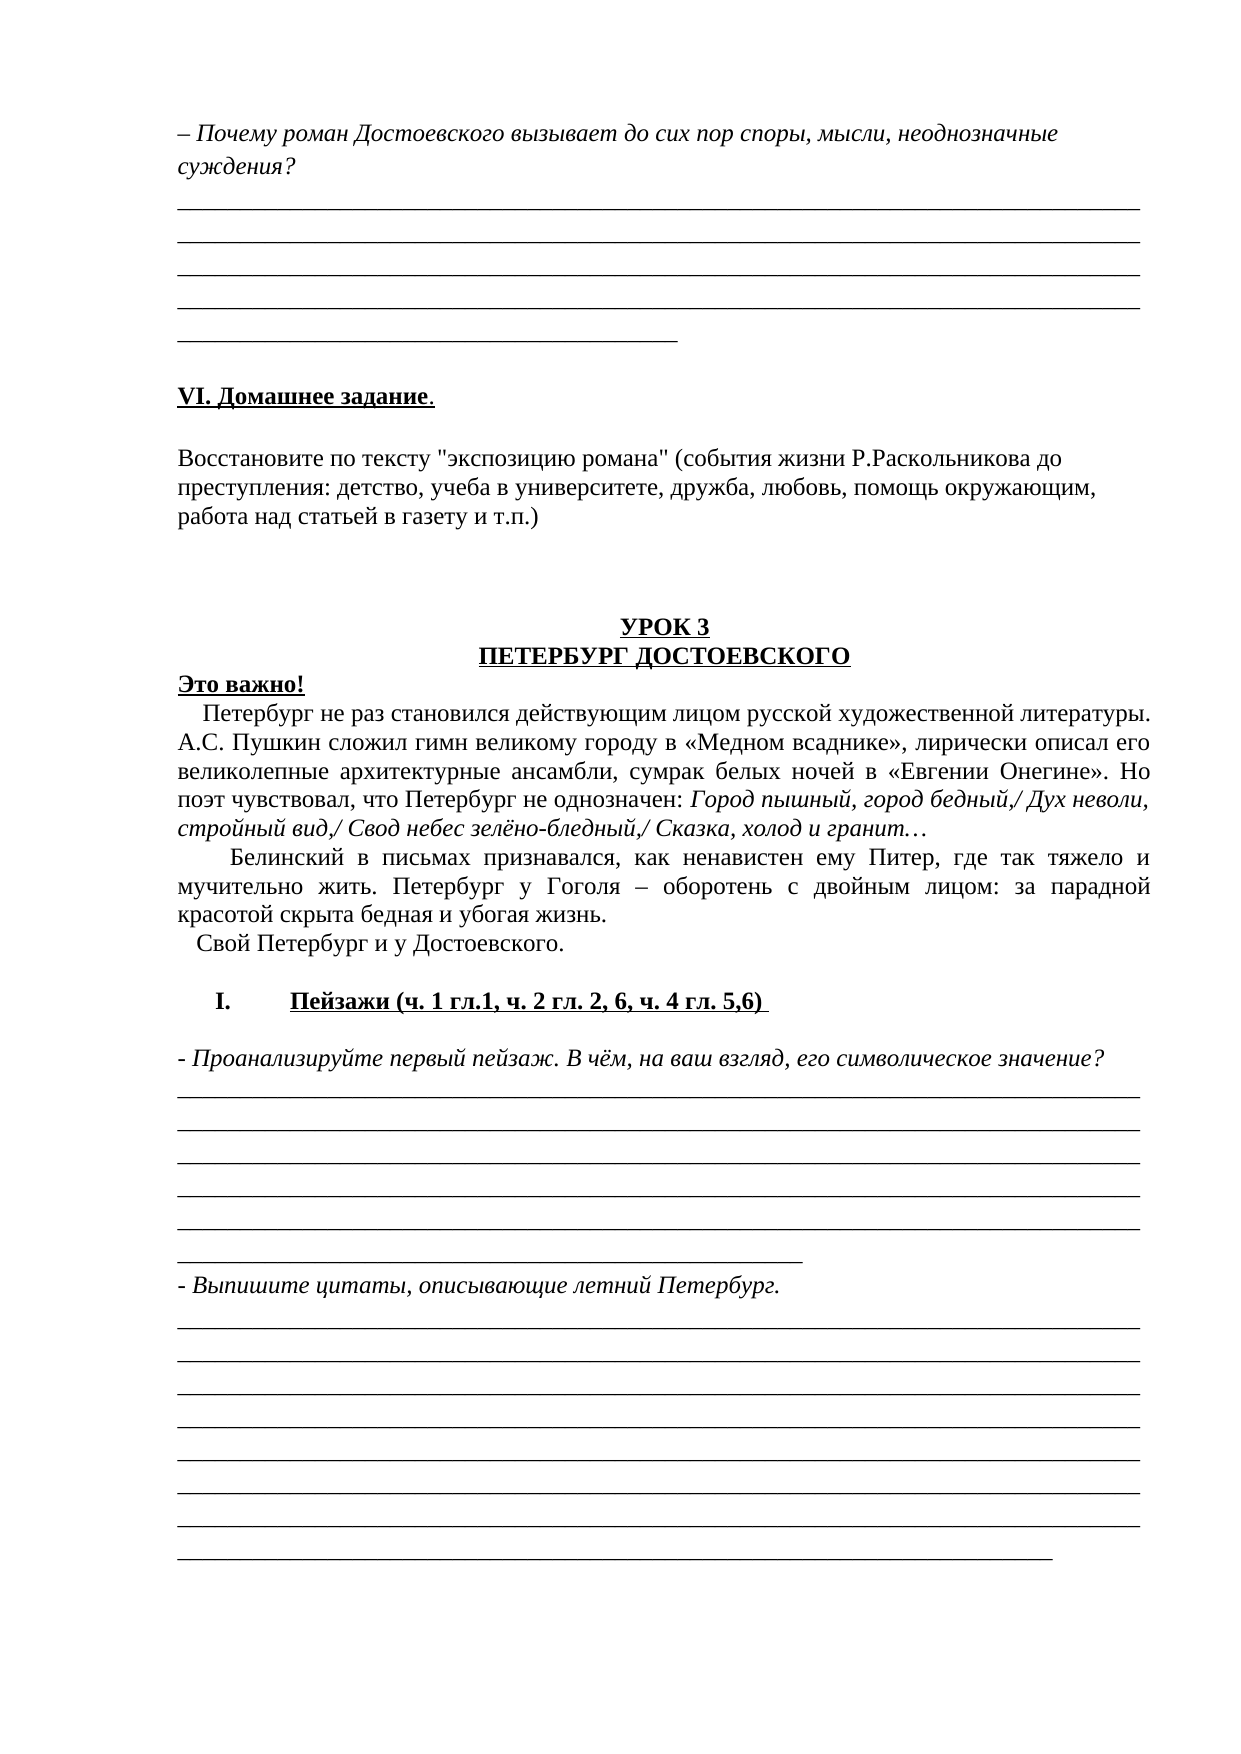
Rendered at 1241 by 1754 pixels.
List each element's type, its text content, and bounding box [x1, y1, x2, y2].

text – Почему роман Достоевского вызывает до сих пор споры, мысли, неоднозначные суждения? [177, 118, 1152, 180]
text ____________________________________________________________________________________________________________________________________________________________________________________________________________________________________________________________________________________________________________________________________________________________ [177, 184, 1152, 377]
list Пейзажи (ч. 1 гл.1, ч. 2 гл. 2, 6, ч. 4 гл. 5,6) [215, 986, 1152, 1014]
text Белинский в письмах признавался, как ненавистен ему Питер, где так тяжело и мучительно жить. Петербург у Гоголя – оборотень с двойным лицом: за парадной красотой скрыта бедная и убогая жизнь. [177, 842, 1152, 928]
text Свой Петербург и у Достоевского. [177, 928, 1152, 957]
text Петербург не раз становился действующим лицом русской художественной литературы. А.С. Пушкин сложил гимн великому городу в «Медном всаднике», лирически описал его великолепные архитектурные ансамбли, сумрак белых ночей в «Евгении Онегине». Но поэт чувствовал, что Петербург не однозначен: Город пышный, город бедный,/ Дух неволи, стройный вид,/ Свод небес зелёно-бледный,/ Сказка, холод и гранит… [177, 698, 1152, 842]
text VI. Домашнее задание. [177, 381, 1152, 410]
text ___________________________________________________________________________________________________________________________________________________________________________________________________________________________________________________________________________________________________________________________________________________________________________________________________________________________________________________ [177, 1072, 1152, 1266]
text УРОК 3 [177, 612, 1152, 641]
text Восстановите по тексту "экспозицию романа" (события жизни Р.Раскольникова до преступления: детство, учеба в университете, дружба, любовь, помощь окружающим, работа над статьей в газету и т.п.) [177, 443, 1152, 530]
text Это важно! [177, 669, 1152, 698]
text ПЕТЕРБУРГ ДОСТОЕВСКОГО [177, 641, 1152, 669]
text - Выпишите цитаты, описывающие летний Петербург. [177, 1270, 1152, 1299]
text - Проанализируйте первый пейзаж. В чём, на ваш взгляд, его символическое значение? [177, 1043, 1152, 1072]
